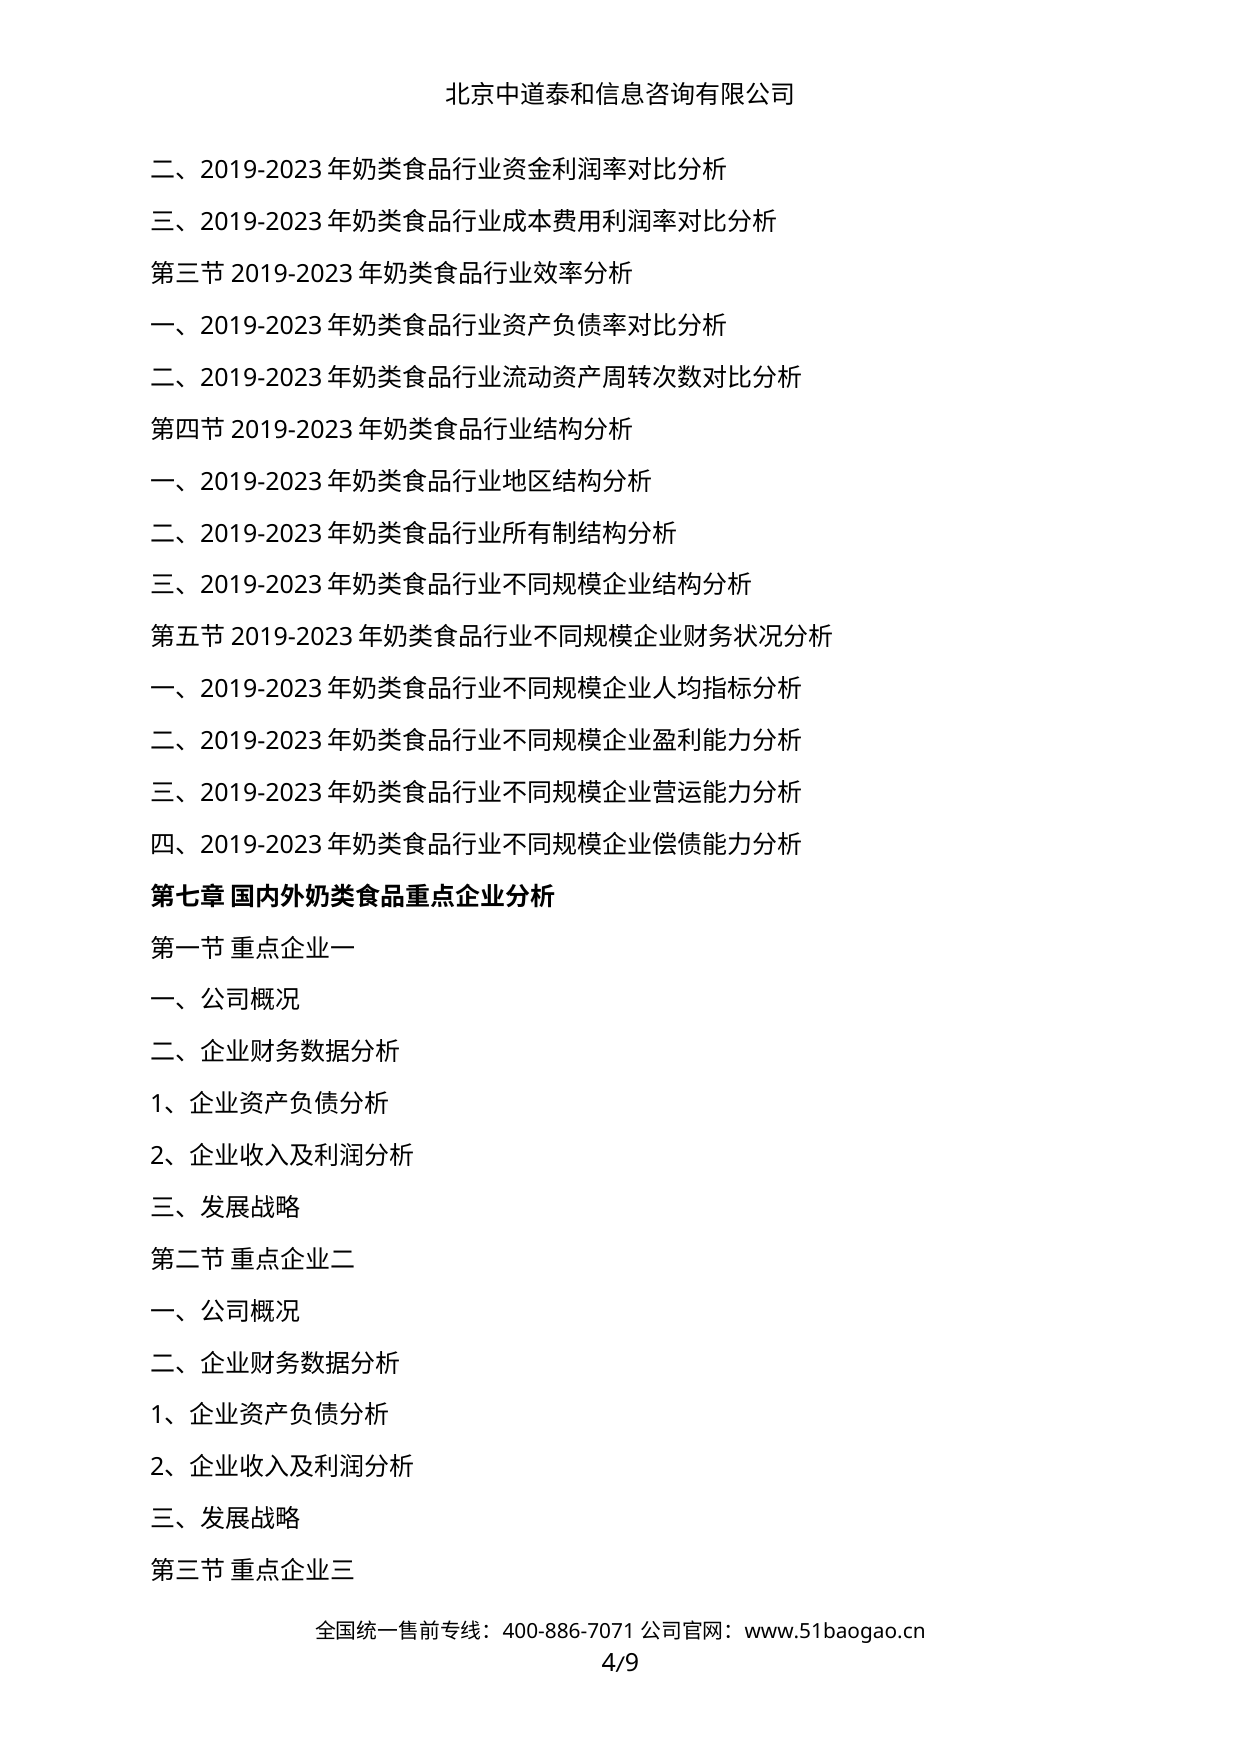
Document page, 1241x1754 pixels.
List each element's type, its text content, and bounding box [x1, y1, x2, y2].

text 四、2019-2023年奶类食品行业不同规模企业偿债能力分析 [150, 824, 1090, 861]
text 二、2019-2023年奶类食品行业不同规模企业盈利能力分析 [150, 721, 1090, 757]
text 三、发展战略 [150, 1187, 1090, 1224]
text 一、2019-2023年奶类食品行业不同规模企业人均指标分析 [150, 669, 1090, 705]
text 第三节 重点企业三 [150, 1551, 1090, 1587]
text 三、2019-2023年奶类食品行业不同规模企业结构分析 [150, 565, 1090, 601]
text 二、2019-2023年奶类食品行业所有制结构分析 [150, 513, 1090, 549]
text 三、2019-2023年奶类食品行业不同规模企业营运能力分析 [150, 772, 1090, 809]
text 二、2019-2023年奶类食品行业流动资产周转次数对比分析 [150, 357, 1090, 394]
text 二、企业财务数据分析 [150, 1343, 1090, 1379]
text 第五节 2019-2023年奶类食品行业不同规模企业财务状况分析 [150, 617, 1090, 653]
text 2、企业收入及利润分析 [150, 1136, 1090, 1172]
text 1、企业资产负债分析 [150, 1395, 1090, 1431]
text 一、2019-2023年奶类食品行业地区结构分析 [150, 461, 1090, 497]
text 三、2019-2023年奶类食品行业成本费用利润率对比分析 [150, 202, 1090, 238]
text 2、企业收入及利润分析 [150, 1447, 1090, 1483]
text 第二节 重点企业二 [150, 1239, 1090, 1276]
text 二、2019-2023年奶类食品行业资金利润率对比分析 [150, 150, 1090, 186]
text 二、企业财务数据分析 [150, 1032, 1090, 1068]
text 1、企业资产负债分析 [150, 1084, 1090, 1120]
text 第七章 国内外奶类食品重点企业分析 [150, 876, 1090, 912]
text 一、公司概况 [150, 980, 1090, 1016]
text 第一节 重点企业一 [150, 928, 1090, 964]
text 第三节 2019-2023年奶类食品行业效率分析 [150, 254, 1090, 290]
text 三、发展战略 [150, 1499, 1090, 1535]
text 一、公司概况 [150, 1291, 1090, 1327]
text 第四节 2019-2023年奶类食品行业结构分析 [150, 409, 1090, 446]
text 一、2019-2023年奶类食品行业资产负债率对比分析 [150, 306, 1090, 342]
